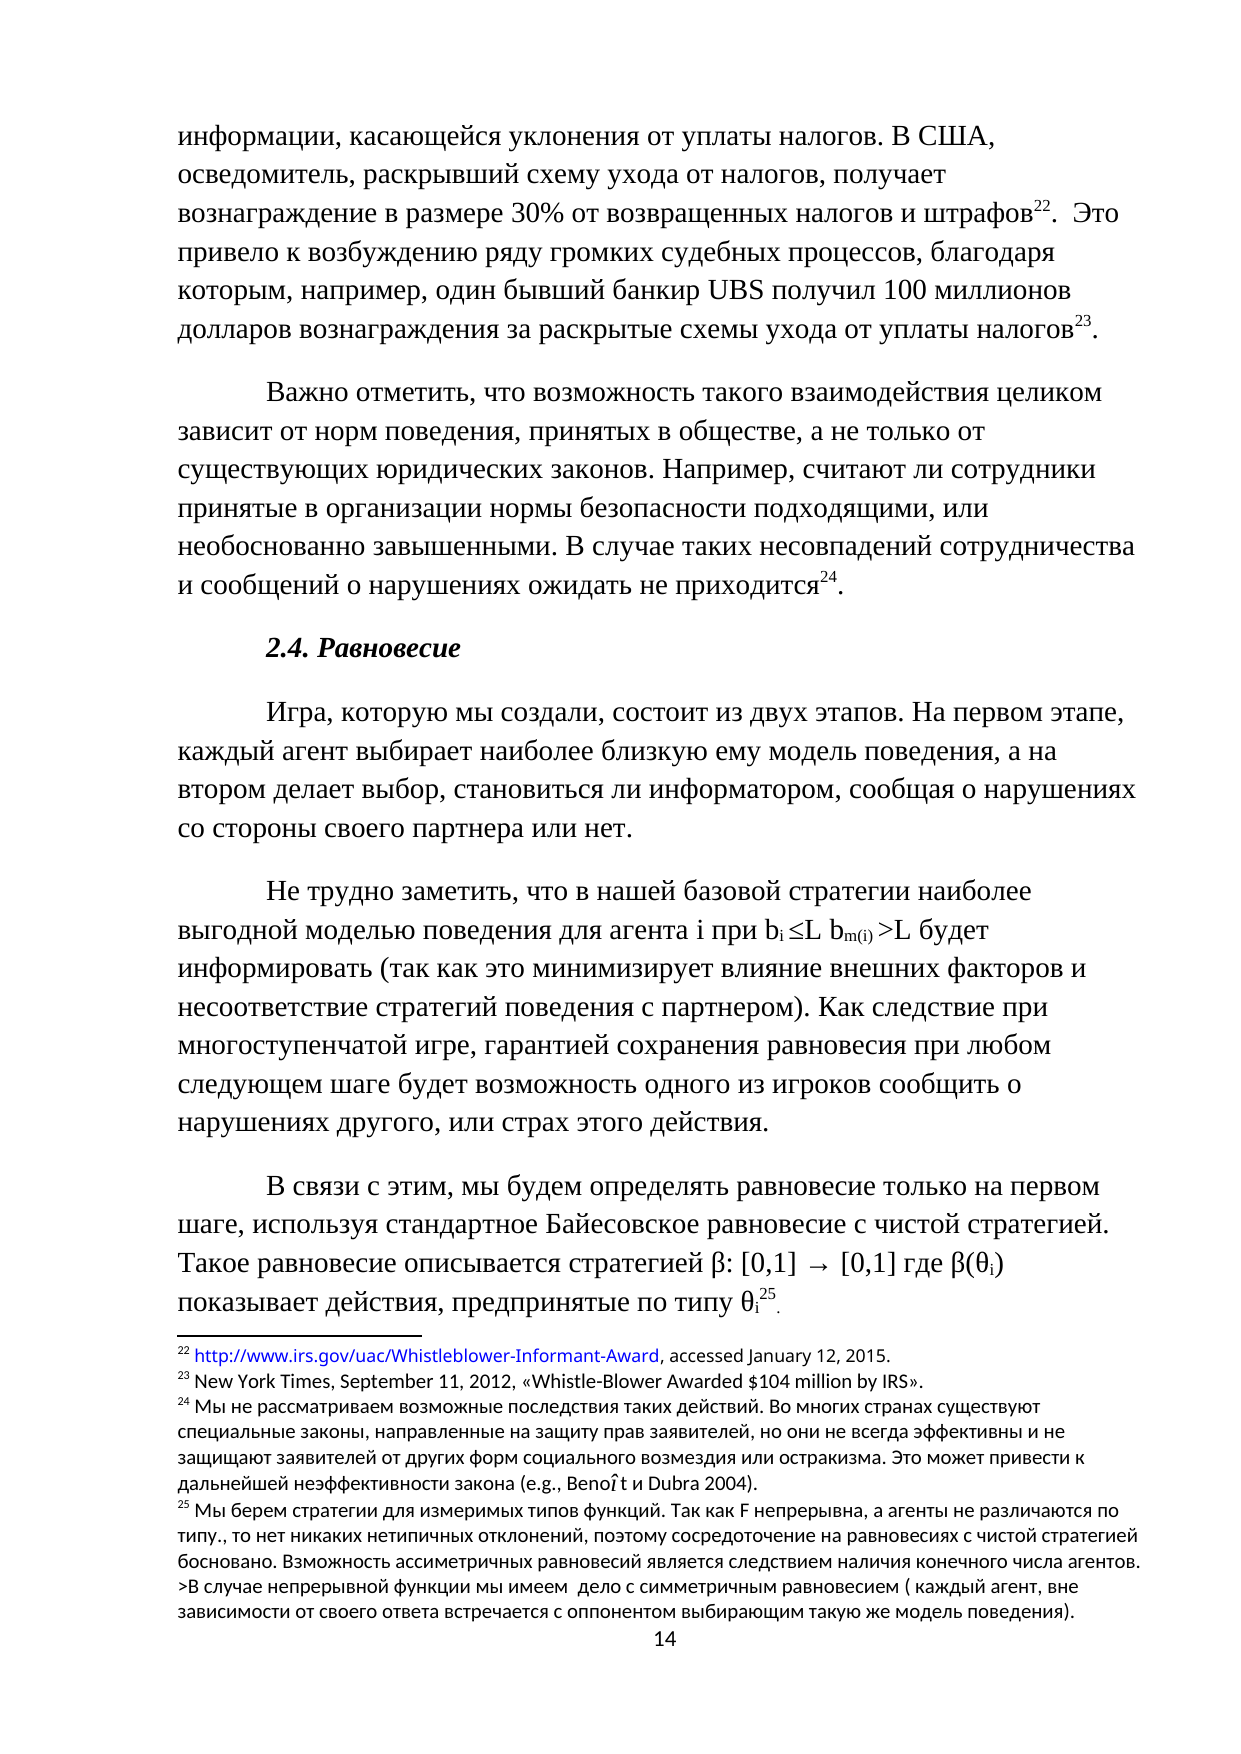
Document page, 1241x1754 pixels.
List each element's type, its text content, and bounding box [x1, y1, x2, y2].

text Не трудно заметить, что в нашей базовой стратегии наиболее выгодной моделью поведения для агента i при bi ≤L bm(i) ˃L будет информировать (так как это минимизирует влияние внешних факторов и несоответствие стратегий поведения с партнером). Как следствие при многоступенчатой игре, гарантией сохранения равновесия при любом следующем шаге будет возможность одного из игроков сообщить о нарушениях другого, или страх этого действия. [177, 873, 1152, 1138]
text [177, 118, 1152, 344]
text 2.4. Равновесие [177, 631, 1152, 664]
text Игра, которую мы создали, состоит из двух этапов. На первом этапе, каждый агент выбирает наиболее близкую ему модель поведения, а на втором делает выбор, становиться ли информатором, сообщая о нарушениях со стороны своего партнера или нет. [177, 694, 1152, 843]
text В связи с этим, мы будем определять равновесие только на первом шаге, используя стандартное Байесовское равновесие с чистой стратегией. Такое равновесие описывается стратегией β: [0,1] → [0,1] где β(θi) показывает действия, предпринятые по типу θi. [177, 1168, 1152, 1317]
text Важно отметить, что возможность такого взаимодействия целиком зависит от норм поведения, принятых в обществе, а не только от существующих юридических законов. Например, считают ли сотрудники принятые в организации нормы безопасности подходящими, или необоснованно завышенными. В случае таких несовпадений сотрудничества и сообщений о нарушениях ожидать не приходится. [177, 374, 1152, 601]
